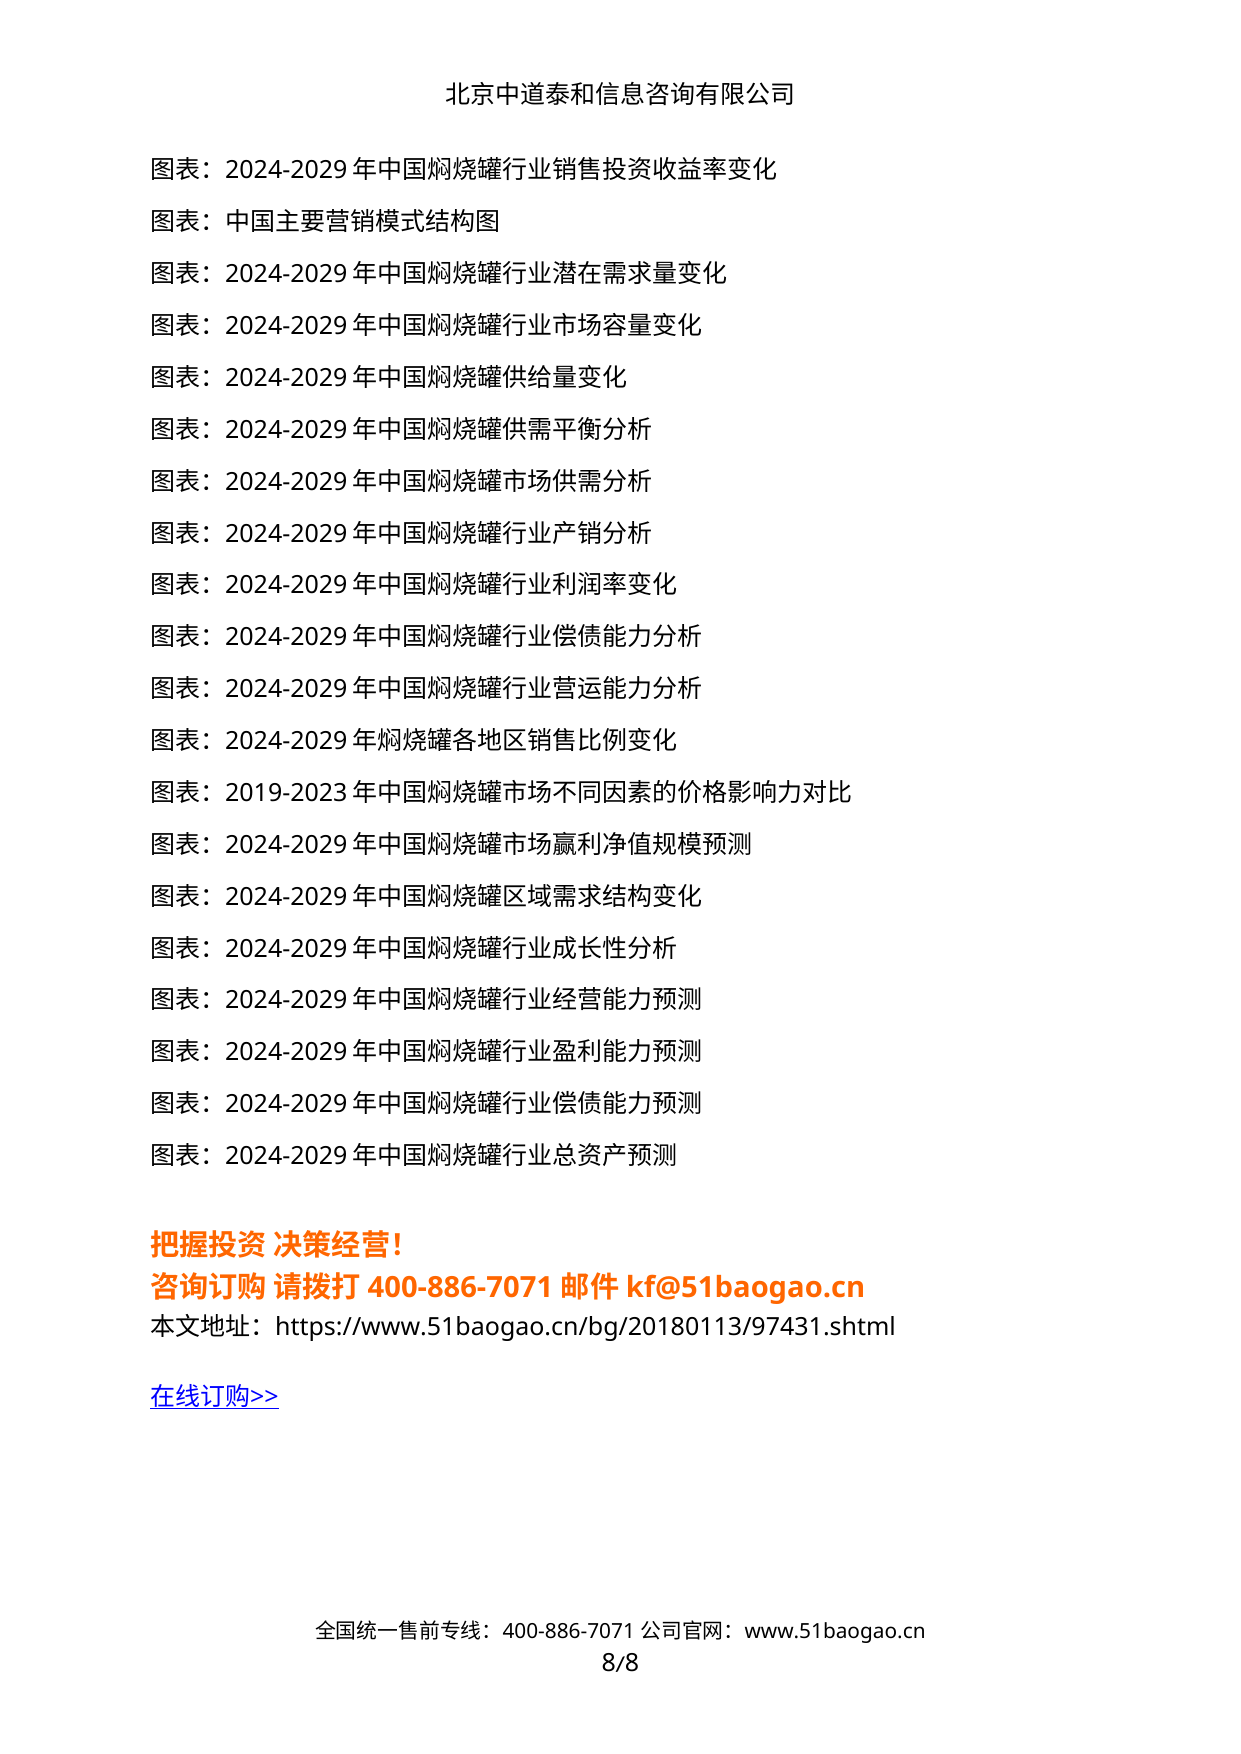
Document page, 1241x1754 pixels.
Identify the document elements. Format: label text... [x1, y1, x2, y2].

text 图表：2024-2029年中国焖烧罐市场赢利净值规模预测 [150, 824, 1090, 861]
text 图表：2024-2029年中国焖烧罐行业产销分析 [150, 513, 1090, 549]
text 把握投资 决策经营！咨询订购 请拨打 400-886-7071 邮件 kf@51baogao.cn本文地址：https://www.51baogao.cn/bg/20180113/97431.shtml [150, 1187, 1090, 1342]
text 图表：2019-2023年中国焖烧罐市场不同因素的价格影响力对比 [150, 772, 1090, 809]
text 图表：2024-2029年中国焖烧罐行业成长性分析 [150, 928, 1090, 964]
text 图表：2024-2029年焖烧罐各地区销售比例变化 [150, 721, 1090, 757]
text 图表：2024-2029年中国焖烧罐行业利润率变化 [150, 565, 1090, 601]
text 图表：2024-2029年中国焖烧罐区域需求结构变化 [150, 876, 1090, 912]
text 图表：2024-2029年中国焖烧罐行业营运能力分析 [150, 669, 1090, 705]
text 图表：2024-2029年中国焖烧罐行业经营能力预测 [150, 980, 1090, 1016]
text 图表：2024-2029年中国焖烧罐市场供需分析 [150, 461, 1090, 497]
text 图表：2024-2029年中国焖烧罐行业偿债能力预测 [150, 1084, 1090, 1120]
text 图表：2024-2029年中国焖烧罐行业偿债能力分析 [150, 617, 1090, 653]
text 图表：2024-2029年中国焖烧罐行业总资产预测 [150, 1136, 1090, 1172]
text 图表：2024-2029年中国焖烧罐行业销售投资收益率变化 [150, 150, 1090, 186]
text 图表：2024-2029年中国焖烧罐行业潜在需求量变化 [150, 254, 1090, 290]
text 在线订购>> [150, 1342, 1090, 1413]
text 图表：2024-2029年中国焖烧罐供给量变化 [150, 357, 1090, 394]
text 图表：2024-2029年中国焖烧罐供需平衡分析 [150, 409, 1090, 446]
text 图表：2024-2029年中国焖烧罐行业市场容量变化 [150, 306, 1090, 342]
text 图表：中国主要营销模式结构图 [150, 202, 1090, 238]
text 图表：2024-2029年中国焖烧罐行业盈利能力预测 [150, 1032, 1090, 1068]
